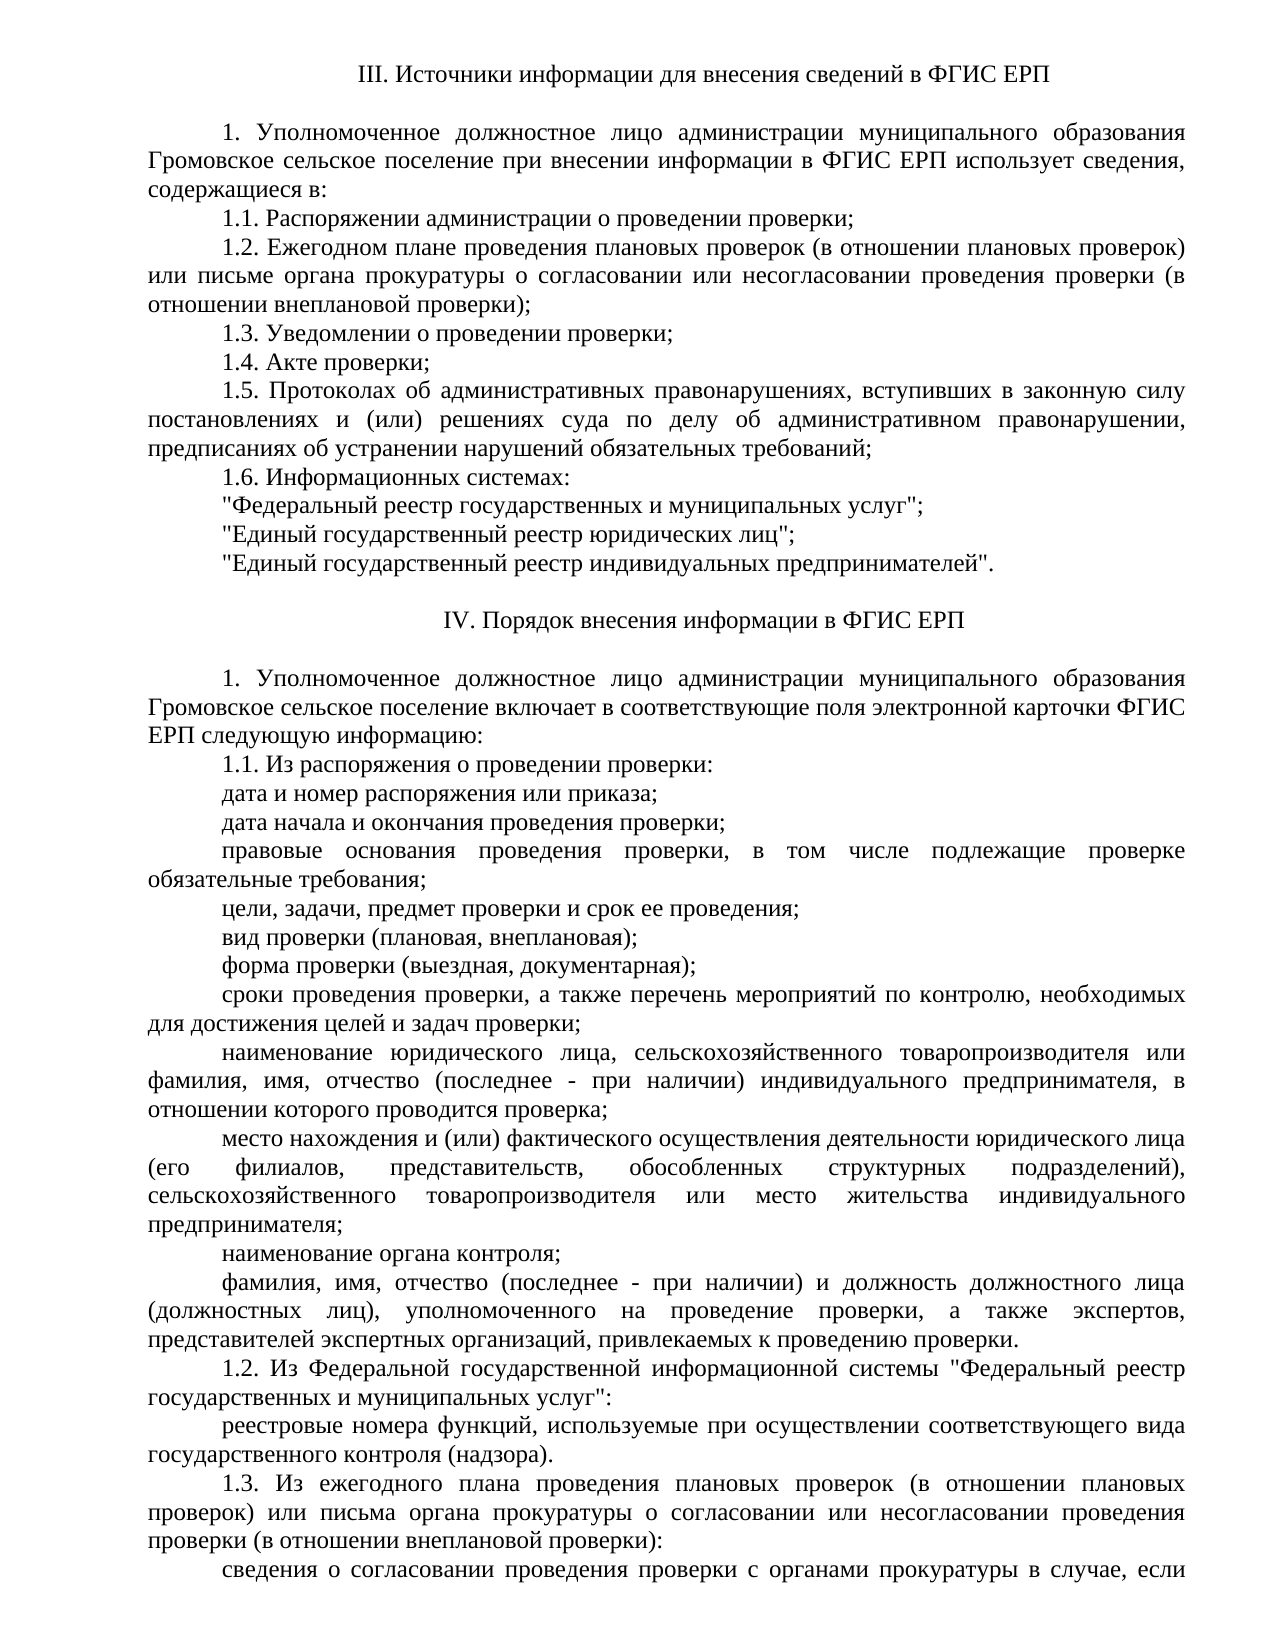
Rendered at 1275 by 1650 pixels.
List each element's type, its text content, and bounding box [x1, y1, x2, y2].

text дата и номер распоряжения или приказа; [148, 778, 1186, 807]
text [148, 1554, 1186, 1583]
text наименование юридического лица, сельскохозяйственного товаропроизводителя или фамилия, имя, отчество (последнее - при наличии) индивидуального предпринимателя, в отношении которого проводится проверка; [148, 1037, 1186, 1123]
text форма проверки (выездная, документарная); [148, 950, 1186, 979]
text III. Источники информации для внесения сведений в ФГИС ЕРП [148, 59, 1186, 88]
text 1. Уполномоченное должностное лицо администрации муниципального образования Громовское сельское поселение включает в соответствующие поля электронной карточки ФГИС ЕРП следующую информацию: [148, 663, 1186, 749]
text "Федеральный реестр государственных и муниципальных услуг"; [148, 490, 1186, 519]
text IV. Порядок внесения информации в ФГИС ЕРП [148, 605, 1186, 634]
text 1.3. Уведомлении о проведении проверки; [148, 318, 1186, 347]
text 1.6. Информационных системах: [148, 462, 1186, 490]
text реестровые номера функций, используемые при осуществлении соответствующего вида государственного контроля (надзора). [148, 1410, 1186, 1468]
text 1.5. Протоколах об административных правонарушениях, вступивших в законную силу постановлениях и (или) решениях суда по делу об административном правонарушении, предписаниях об устранении нарушений обязательных требований; [148, 375, 1186, 462]
text 1.4. Акте проверки; [148, 347, 1186, 375]
text 1.1. Распоряжении администрации о проведении проверки; [148, 203, 1186, 232]
text сроки проведения проверки, а также перечень мероприятий по контролю, необходимых для достижения целей и задач проверки; [148, 979, 1186, 1037]
text фамилия, имя, отчество (последнее - при наличии) и должность должностного лица (должностных лиц), уполномоченного на проведение проверки, а также экспертов, представителей экспертных организаций, привлекаемых к проведению проверки. [148, 1267, 1186, 1353]
text 1. Уполномоченное должностное лицо администрации муниципального образования Громовское сельское поселение при внесении информации в ФГИС ЕРП использует сведения, содержащиеся в: [148, 117, 1186, 203]
text дата начала и окончания проведения проверки; [148, 807, 1186, 835]
text наименование органа контроля; [148, 1238, 1186, 1267]
text 1.1. Из распоряжения о проведении проверки: [148, 749, 1186, 778]
text правовые основания проведения проверки, в том числе подлежащие проверке обязательные требования; [148, 835, 1186, 893]
text место нахождения и (или) фактического осуществления деятельности юридического лица (его филиалов, представительств, обособленных структурных подразделений), сельскохозяйственного товаропроизводителя или место жительства индивидуального предпринимателя; [148, 1123, 1186, 1238]
text "Единый государственный реестр юридических лиц"; [148, 519, 1186, 548]
text 1.2. Ежегодном плане проведения плановых проверок (в отношении плановых проверок) или письме органа прокуратуры о согласовании или несогласовании проведения проверки (в отношении внеплановой проверки); [148, 232, 1186, 318]
text вид проверки (плановая, внеплановая); [148, 922, 1186, 950]
text цели, задачи, предмет проверки и срок ее проведения; [148, 893, 1186, 922]
text 1.2. Из Федеральной государственной информационной системы "Федеральный реестр государственных и муниципальных услуг": [148, 1353, 1186, 1410]
text "Единый государственный реестр индивидуальных предпринимателей". [148, 548, 1186, 577]
text 1.3. Из ежегодного плана проведения плановых проверок (в отношении плановых проверок) или письма органа прокуратуры о согласовании или несогласовании проведения проверки (в отношении внеплановой проверки): [148, 1468, 1186, 1554]
